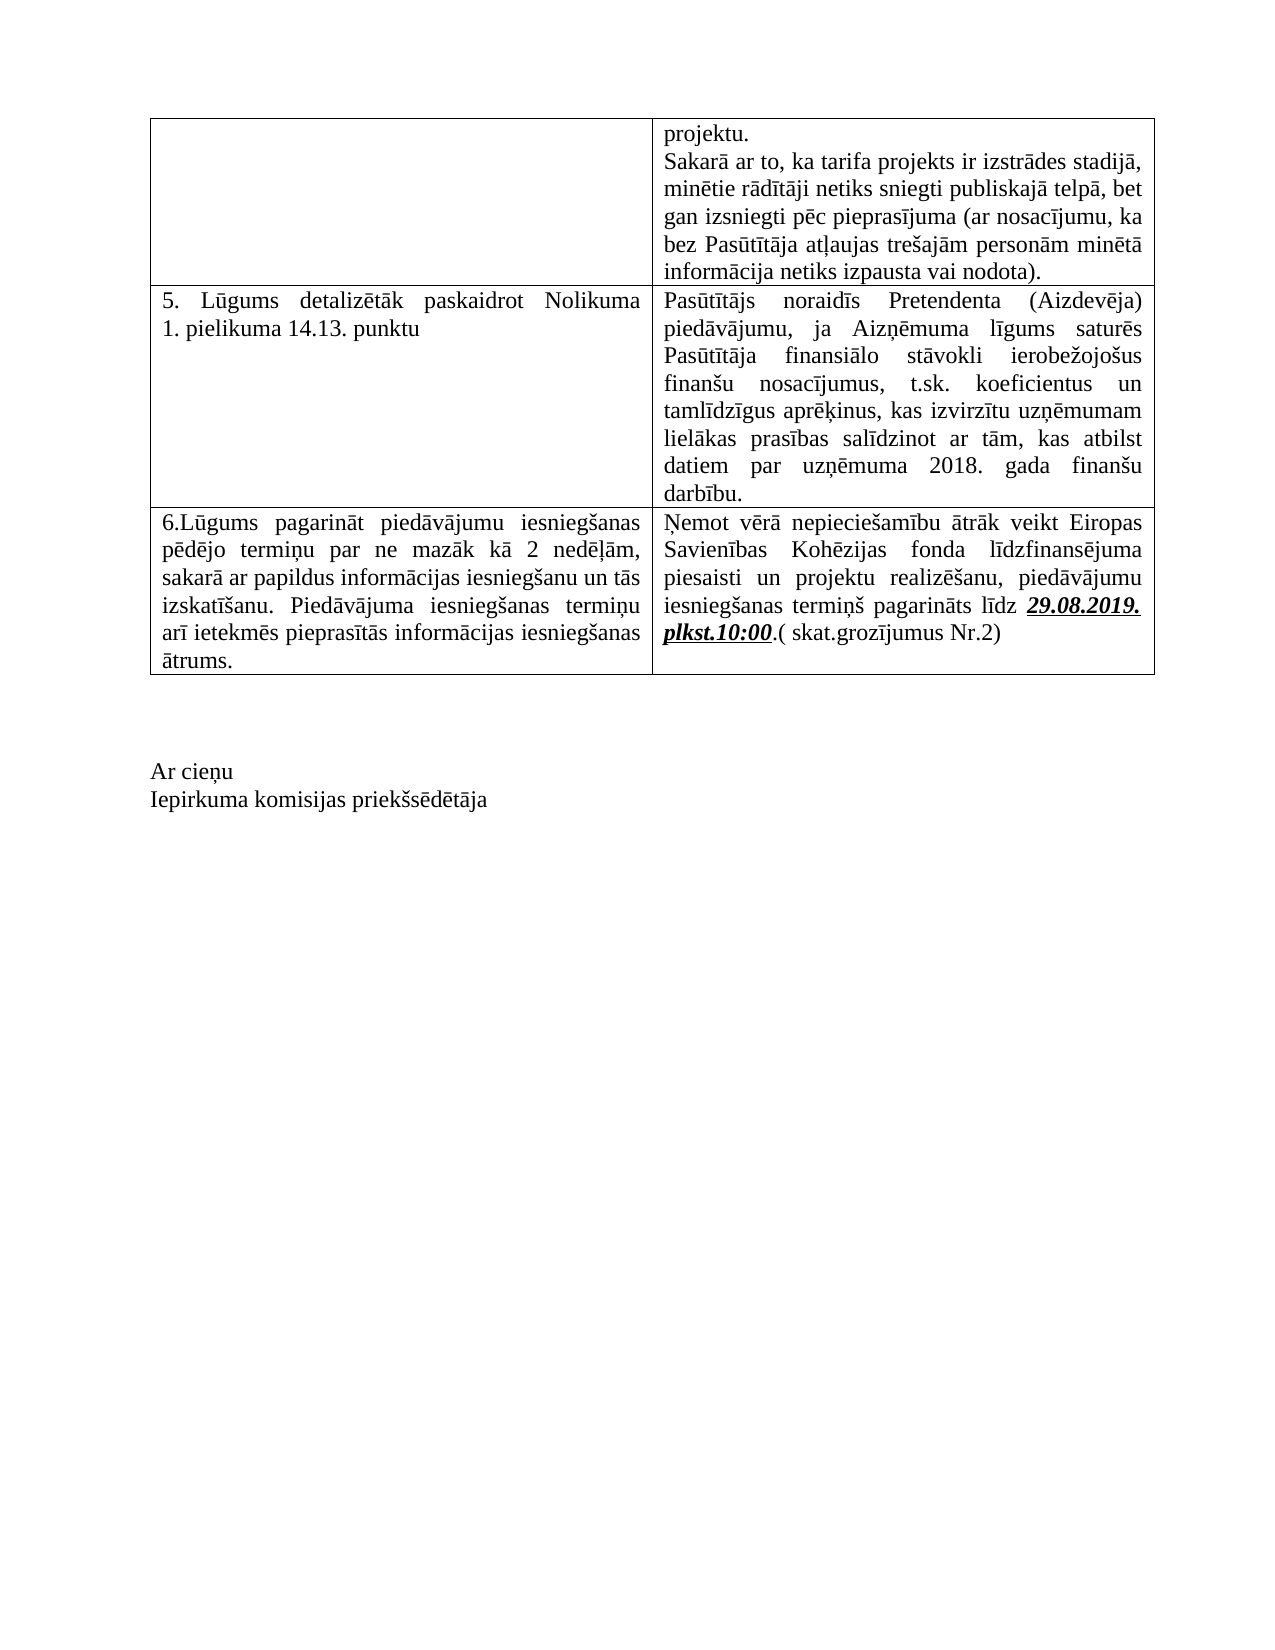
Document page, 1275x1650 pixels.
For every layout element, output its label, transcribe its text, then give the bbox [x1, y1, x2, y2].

table_cell Pasūtītājs noraidīs Pretendenta (Aizdevēja) piedāvājumu, ja Aizņēmuma līgums saturēs Pasūtītāja finansiālo stāvokli ierobežojošus finanšu nosacījumus, t.sk. koeficientus un tamlīdzīgus aprēķinus, kas izvirzītu uzņēmumam lielākas prasības salīdzinot ar tām, kas atbilst datiem par uzņēmuma 2018. gada finanšu darbību. [653, 286, 1154, 507]
table_cell 5. Lūgums detalizētāk paskaidrot Nolikuma 1. pielikuma 14.13. punktu [151, 286, 652, 507]
text Iepirkuma komisijas priekšsēdētāja [150, 785, 1137, 812]
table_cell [151, 119, 652, 285]
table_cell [653, 119, 1154, 285]
text Ar cieņu [150, 757, 1137, 785]
table_cell Ņemot vērā nepieciešamību ātrāk veikt Eiropas Savienības Kohēzijas fonda līdzfinansējuma piesaisti un projektu realizēšanu, piedāvājumu iesniegšanas termiņš pagarināts līdz 29.08.2019. plkst.10:00.( skat.grozījumus Nr.2) [653, 508, 1154, 673]
table_cell 6.Lūgums pagarināt piedāvājumu iesniegšanas pēdējo termiņu par ne mazāk kā 2 nedēļām, sakarā ar papildus informācijas iesniegšanu un tās izskatīšanu. Piedāvājuma iesniegšanas termiņu arī ietekmēs pieprasītās informācijas iesniegšanas ātrums. [151, 508, 652, 673]
